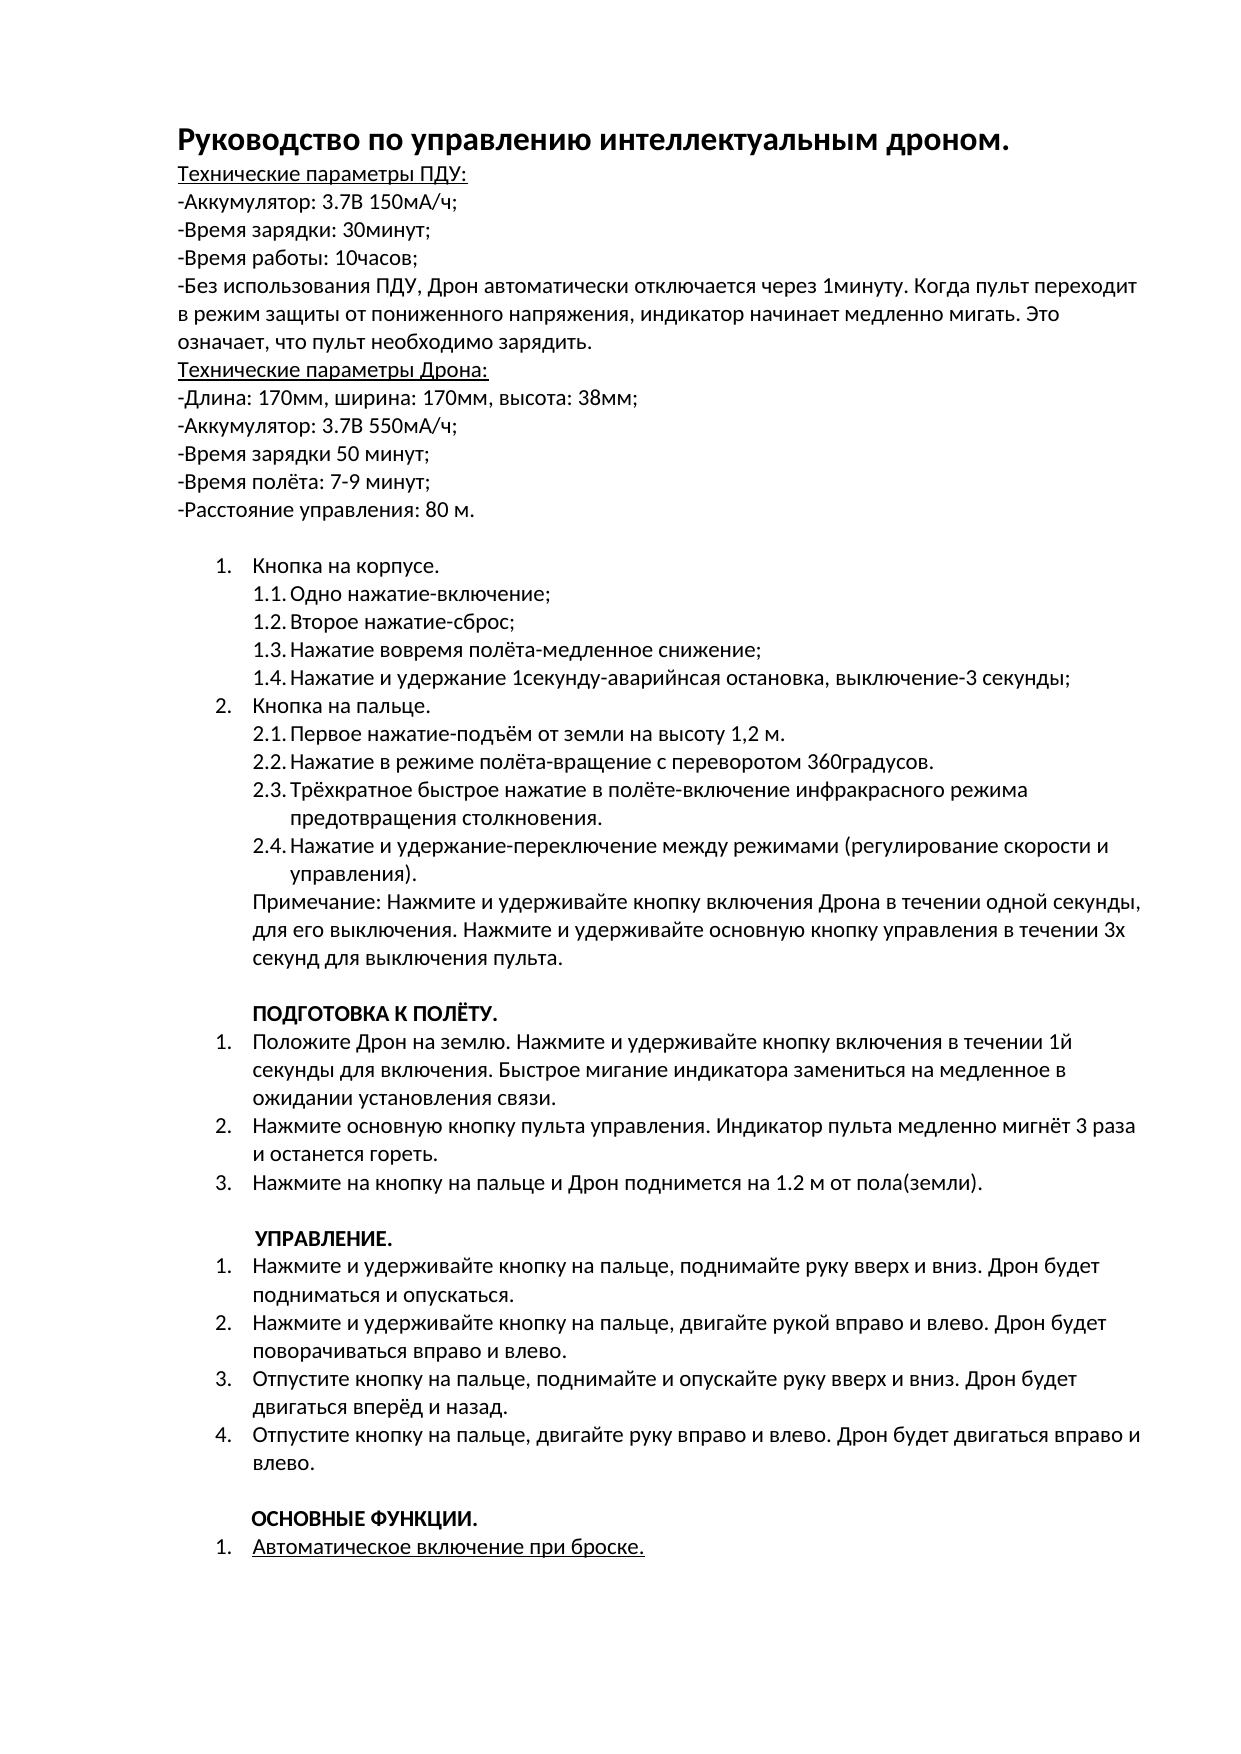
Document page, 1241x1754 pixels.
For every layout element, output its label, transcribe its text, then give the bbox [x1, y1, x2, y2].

text -Без использования ПДУ, Дрон автоматически отключается через 1минуту. Когда пульт переходит в режим защиты от пониженного напряжения, индикатор начинает медленно мигать. Это означает, что пульт необходимо зарядить. [177, 271, 1152, 355]
list Нажатие и удержание-переключение между режимами (регулирование скорости и управления). [252, 831, 1152, 887]
list Автоматическое включение при броске. [215, 1532, 1152, 1560]
text -Длина: 170мм, ширина: 170мм, высота: 38мм; [177, 383, 1152, 411]
list Первое нажатие-подъём от земли на высоту 1,2 м. [252, 719, 1152, 747]
text -Аккумулятор: 3.7В 150мА/ч; [177, 187, 1152, 215]
list Трёхкратное быстрое нажатие в полёте-включение инфракрасного режима предотвращения столкновения. [252, 775, 1152, 831]
list Нажмите и удерживайте кнопку на пальце, поднимайте руку вверх и вниз. Дрон будет подниматься и опускаться. [215, 1252, 1152, 1308]
text -Время зарядки: 30минут; [177, 215, 1152, 243]
text -Время зарядки 50 минут; [177, 439, 1152, 467]
text Технические параметры Дрона: [177, 355, 1152, 383]
text УПРАВЛЕНИЕ. [177, 1224, 1152, 1252]
list Положите Дрон на землю. Нажмите и удерживайте кнопку включения в течении 1й секунды для включения. Быстрое мигание индикатора замениться на медленное в ожидании установления связи. [215, 1027, 1152, 1112]
list Нажмите на кнопку на пальце и Дрон поднимется на 1.2 м от пола(земли). [215, 1168, 1152, 1196]
text Руководство по управлению интеллектуальным дроном. [177, 118, 1152, 159]
list Нажатие вовремя полёта-медленное снижение; [252, 635, 1152, 663]
text -Время полёта: 7-9 минут; [177, 467, 1152, 495]
text -Аккумулятор: 3.7В 550мА/ч; [177, 411, 1152, 439]
list Одно нажатие-включение; [252, 579, 1152, 607]
text ОСНОВНЫЕ ФУНКЦИИ. [177, 1504, 1152, 1532]
list Кнопка на корпусе. [215, 551, 1152, 579]
text ПОДГОТОВКА К ПОЛЁТУ. [252, 999, 1152, 1027]
list Кнопка на пальце. [215, 691, 1152, 719]
list Второе нажатие-сброс; [252, 607, 1152, 635]
text Технические параметры ПДУ: [177, 159, 1152, 187]
text Примечание: Нажмите и удерживайте кнопку включения Дрона в течении одной секунды, для его выключения. Нажмите и удерживайте основную кнопку управления в течении 3х секунд для выключения пульта. [252, 887, 1152, 971]
list Нажатие в режиме полёта-вращение с переворотом 360градусов. [252, 747, 1152, 775]
text -Расстояние управления: 80 м. [177, 495, 1152, 523]
list Нажмите основную кнопку пульта управления. Индикатор пульта медленно мигнёт 3 раза и останется гореть. [215, 1112, 1152, 1168]
list Нажатие и удержание 1секунду-аварийнсая остановка, выключение-3 секунды; [252, 663, 1152, 691]
list Нажмите и удерживайте кнопку на пальце, двигайте рукой вправо и влево. Дрон будет поворачиваться вправо и влево. [215, 1308, 1152, 1364]
list Отпустите кнопку на пальце, двигайте руку вправо и влево. Дрон будет двигаться вправо и влево. [215, 1420, 1152, 1476]
text -Время работы: 10часов; [177, 243, 1152, 271]
list Отпустите кнопку на пальце, поднимайте и опускайте руку вверх и вниз. Дрон будет двигаться вперёд и назад. [215, 1364, 1152, 1420]
